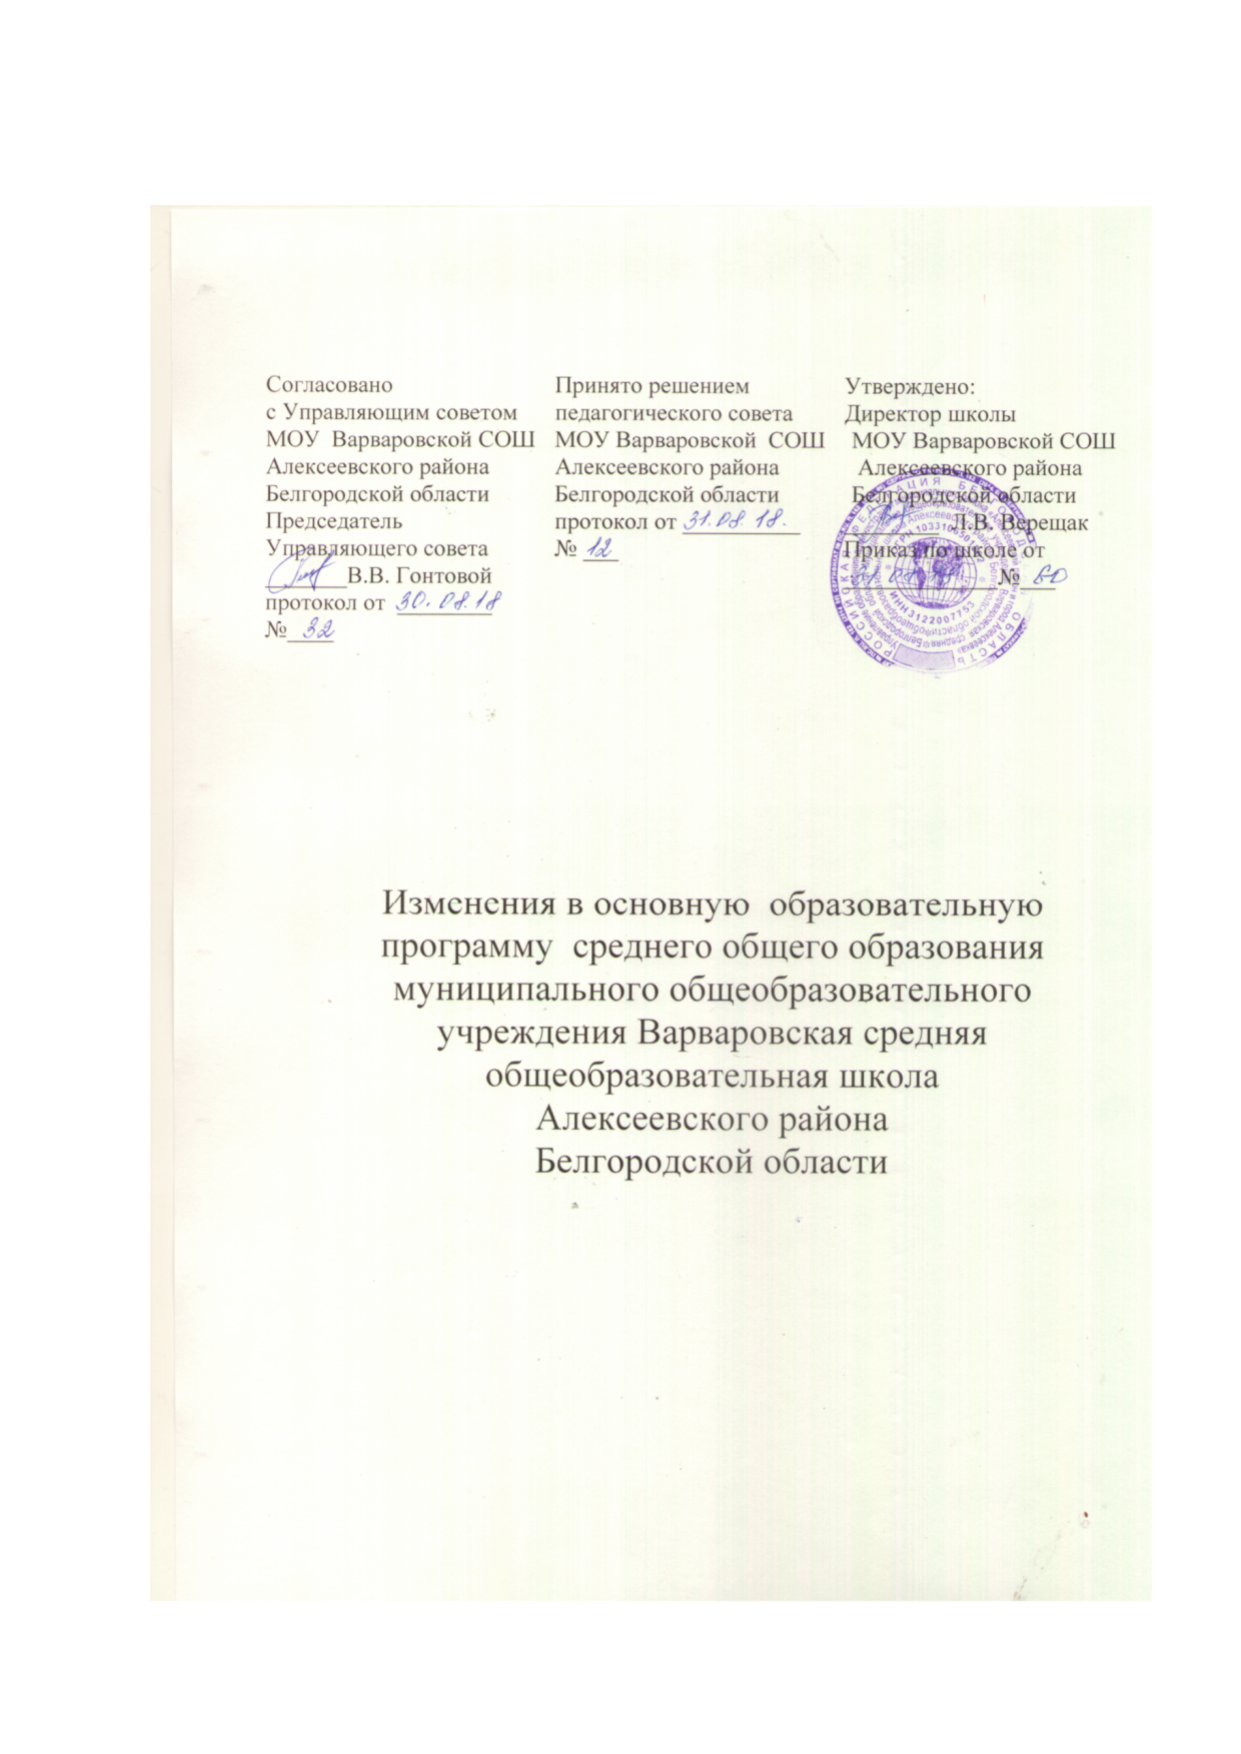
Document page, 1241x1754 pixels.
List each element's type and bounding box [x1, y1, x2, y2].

picture [150, 205, 1153, 1621]
